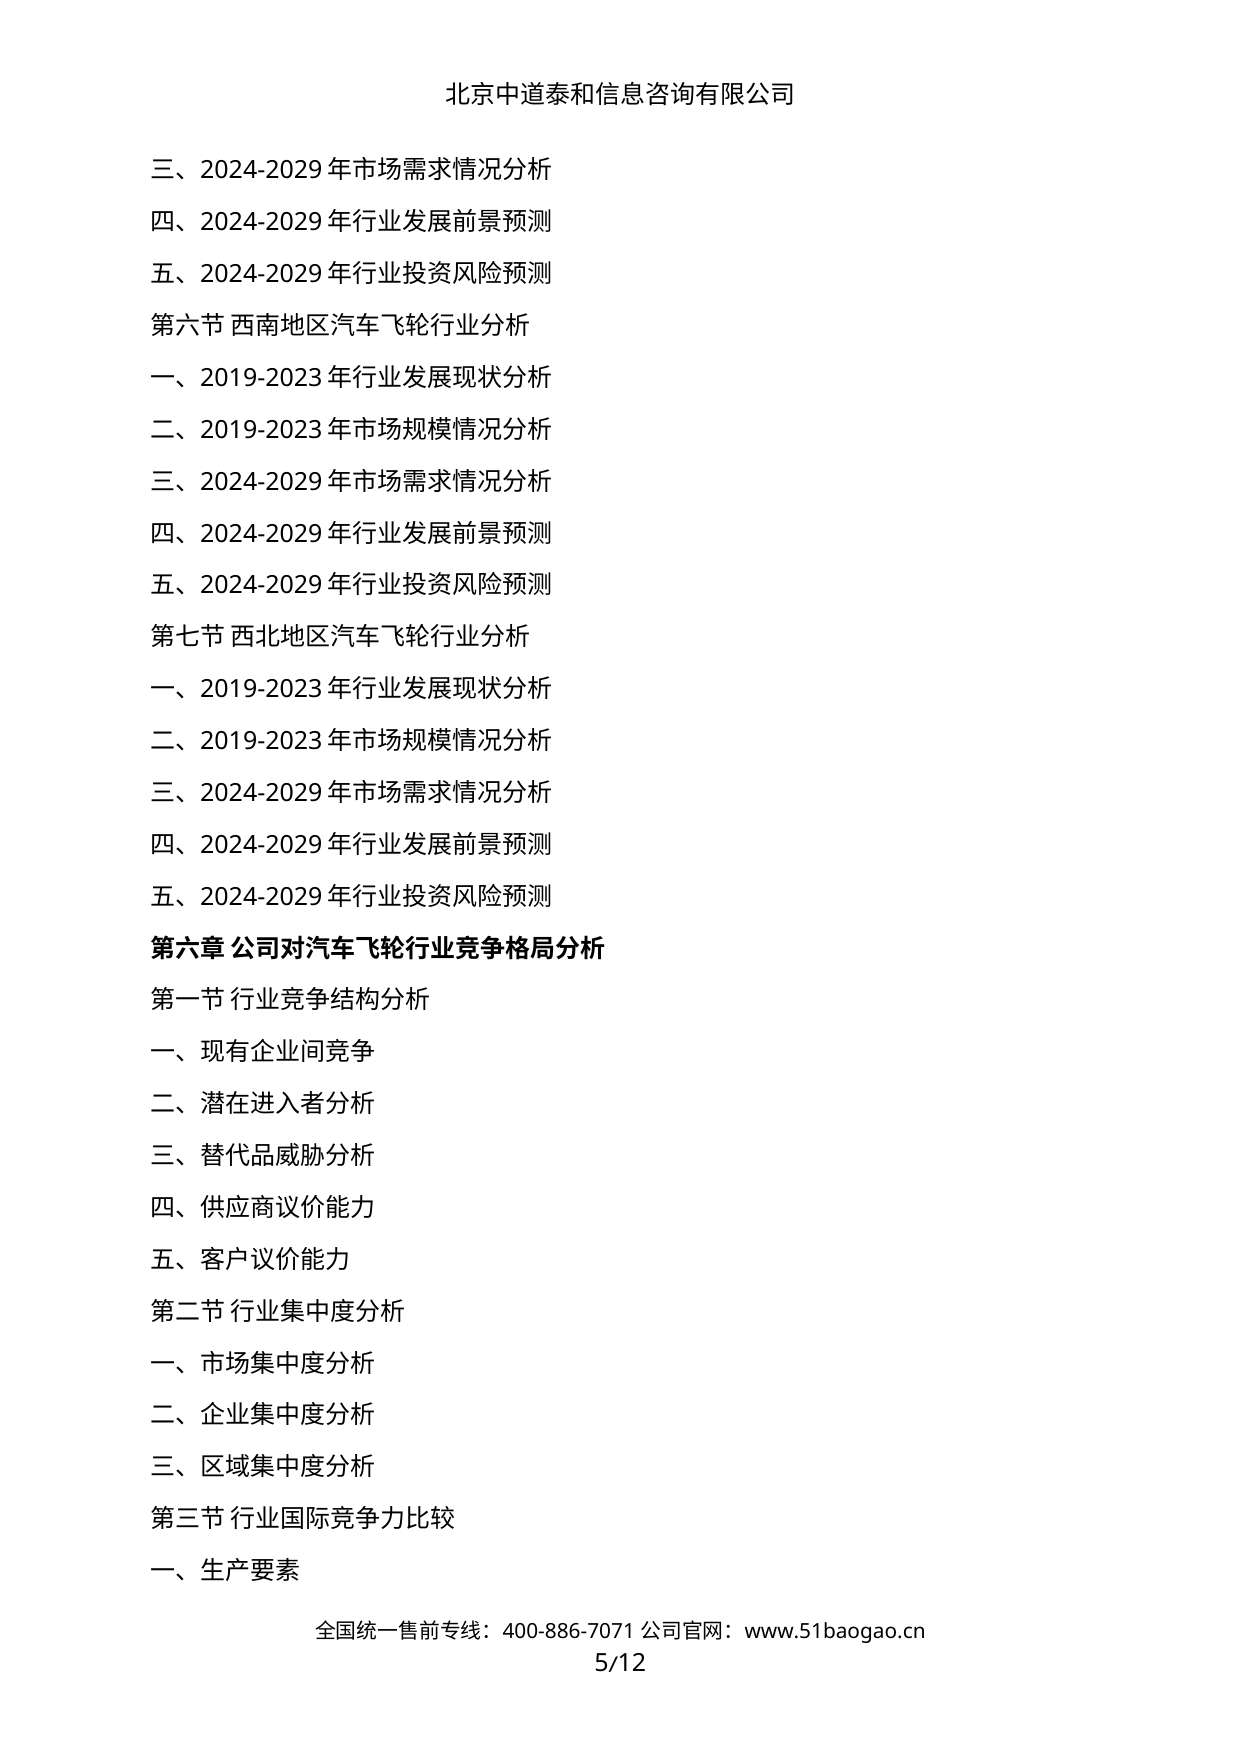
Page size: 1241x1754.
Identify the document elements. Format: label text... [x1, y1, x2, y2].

text 四、2024-2029年行业发展前景预测 [150, 824, 1090, 861]
text 一、生产要素 [150, 1551, 1090, 1587]
text 五、客户议价能力 [150, 1239, 1090, 1276]
text 四、2024-2029年行业发展前景预测 [150, 202, 1090, 238]
text 第七节 西北地区汽车飞轮行业分析 [150, 617, 1090, 653]
text 二、潜在进入者分析 [150, 1084, 1090, 1120]
text 第六章 公司对汽车飞轮行业竞争格局分析 [150, 928, 1090, 964]
text 四、2024-2029年行业发展前景预测 [150, 513, 1090, 549]
text 三、2024-2029年市场需求情况分析 [150, 772, 1090, 809]
text 二、2019-2023年市场规模情况分析 [150, 409, 1090, 446]
text 一、2019-2023年行业发展现状分析 [150, 357, 1090, 394]
text 三、2024-2029年市场需求情况分析 [150, 461, 1090, 497]
text 一、现有企业间竞争 [150, 1032, 1090, 1068]
text 五、2024-2029年行业投资风险预测 [150, 254, 1090, 290]
text 第二节 行业集中度分析 [150, 1291, 1090, 1327]
text 三、替代品威胁分析 [150, 1136, 1090, 1172]
text 第三节 行业国际竞争力比较 [150, 1499, 1090, 1535]
text 二、企业集中度分析 [150, 1395, 1090, 1431]
text 三、2024-2029年市场需求情况分析 [150, 150, 1090, 186]
text 第一节 行业竞争结构分析 [150, 980, 1090, 1016]
text 第六节 西南地区汽车飞轮行业分析 [150, 306, 1090, 342]
text 四、供应商议价能力 [150, 1187, 1090, 1224]
text 二、2019-2023年市场规模情况分析 [150, 721, 1090, 757]
text 三、区域集中度分析 [150, 1447, 1090, 1483]
text 五、2024-2029年行业投资风险预测 [150, 876, 1090, 912]
text 一、2019-2023年行业发展现状分析 [150, 669, 1090, 705]
text 一、市场集中度分析 [150, 1343, 1090, 1379]
text 五、2024-2029年行业投资风险预测 [150, 565, 1090, 601]
